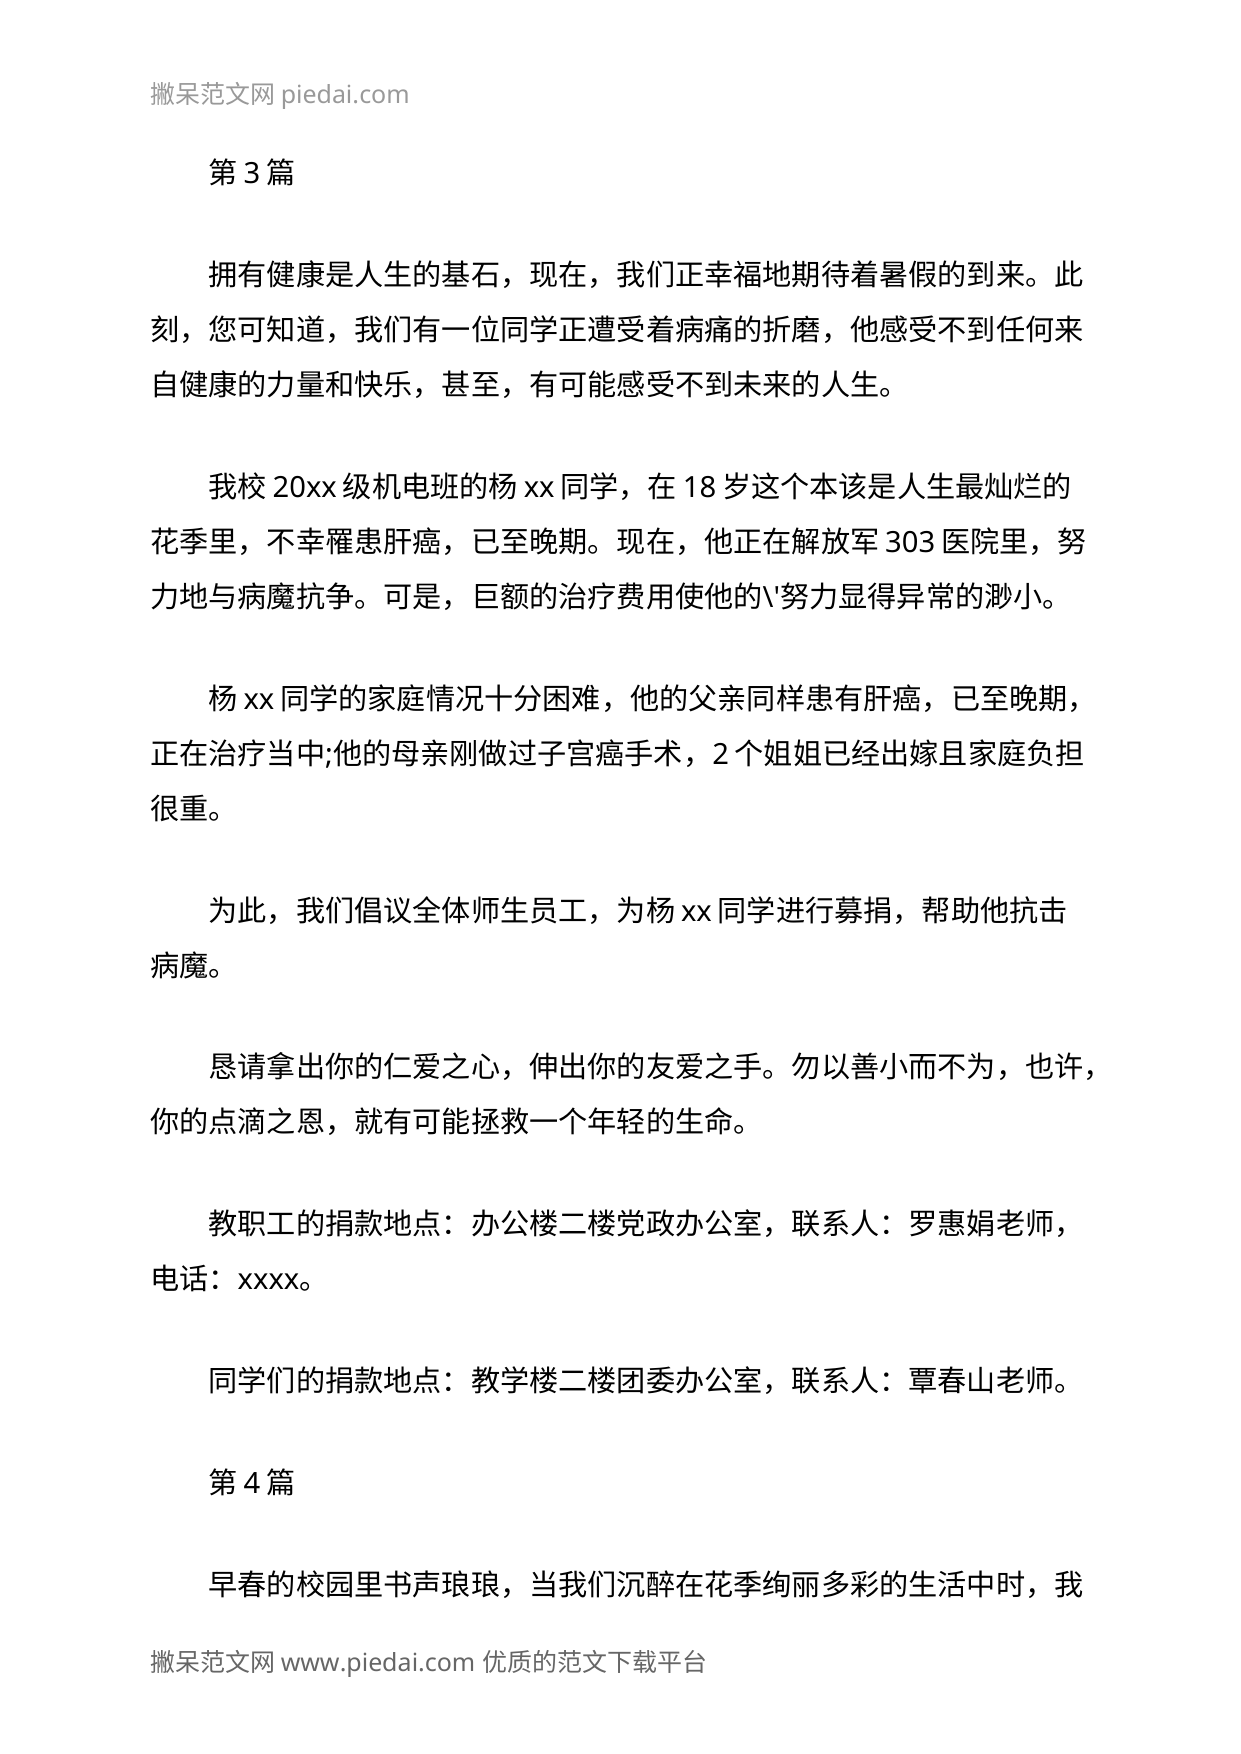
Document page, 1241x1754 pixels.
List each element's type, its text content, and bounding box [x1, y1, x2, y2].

text 杨xx同学的家庭情况十分困难，他的父亲同样患有肝癌，已至晚期，正在治疗当中;他的母亲刚做过子宫癌手术，2个姐姐已经出嫁且家庭负担很重。 [150, 676, 1090, 828]
text 恳请拿出你的仁爱之心，伸出你的友爱之手。勿以善小而不为，也许，你的点滴之恩，就有可能拯救一个年轻的生命。 [150, 1044, 1090, 1141]
text 我校20xx级机电班的杨xx同学，在18岁这个本该是人生最灿烂的花季里，不幸罹患肝癌，已至晚期。现在，他正在解放军303医院里，努力地与病魔抗争。可是，巨额的治疗费用使他的\'努力显得异常的渺小。 [150, 463, 1090, 616]
text 第3篇 [150, 150, 1090, 192]
text 教职工的捐款地点：办公楼二楼党政办公室，联系人：罗惠娟老师，电话：xxxx。 [150, 1201, 1090, 1298]
text 同学们的捐款地点：教学楼二楼团委办公室，联系人：覃春山老师。 [150, 1358, 1090, 1400]
text 为此，我们倡议全体师生员工，为杨xx同学进行募捐，帮助他抗击病魔。 [150, 887, 1090, 984]
text 第4篇 [150, 1459, 1090, 1502]
text 拥有健康是人生的基石，现在，我们正幸福地期待着暑假的到来。此刻，您可知道，我们有一位同学正遭受着病痛的折磨，他感受不到任何来自健康的力量和快乐，甚至，有可能感受不到未来的人生。 [150, 252, 1090, 404]
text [150, 1561, 1090, 1604]
